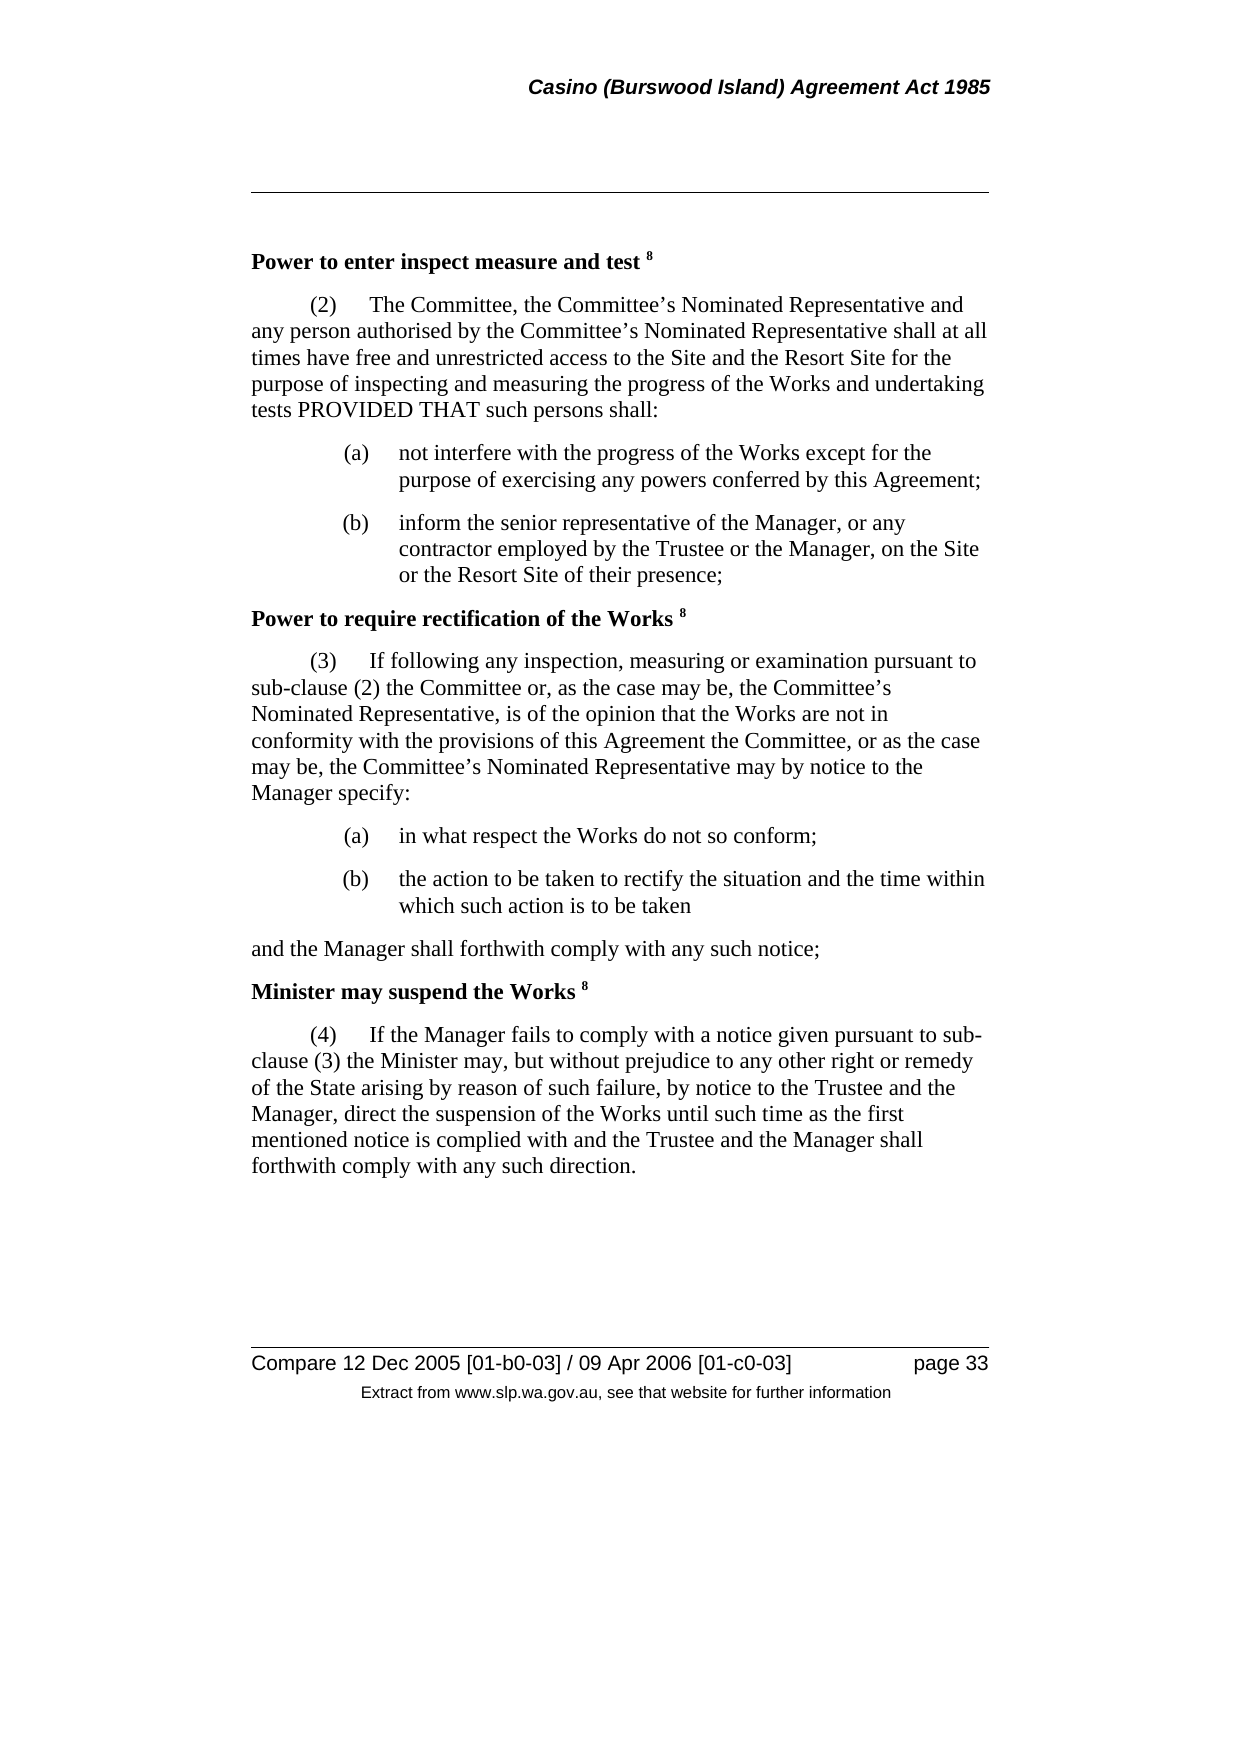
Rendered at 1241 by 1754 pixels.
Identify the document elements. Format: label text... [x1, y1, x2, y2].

text and the Manager shall forthwith comply with any such notice; [251, 935, 989, 961]
text (a) not interfere with the progress of the Works except for the purpose of exercising any powers conferred by this Agreement; [251, 439, 989, 492]
text Power to require rectification of the Works 8 [251, 604, 989, 631]
text (4) If the Manager fails to comply with a notice given pursuant to sub-clause (3) the Minister may, but without prejudice to any other right or remedy of the State arising by reason of such failure, by notice to the Trustee and the Manager, direct the suspension of the Works until such time as the first mentioned notice is complied with and the Trustee and the Manager shall forthwith comply with any such direction. [251, 1021, 989, 1179]
text (3) If following any inspection, measuring or examination pursuant to sub-clause (2) the Committee or, as the case may be, the Committee’s Nominated Representative, is of the opinion that the Works are not in conformity with the provisions of this Agreement the Committee, or as the case may be, the Committee’s Nominated Representative may by notice to the Manager specify: [251, 648, 989, 806]
text Power to enter inspect measure and test 8 [251, 248, 989, 274]
text (b) the action to be taken to rectify the situation and the time within which such action is to be taken [251, 865, 989, 918]
text (a) in what respect the Works do not so conform; [251, 822, 989, 849]
text (2) The Committee, the Committee’s Nominated Representative and any person authorised by the Committee’s Nominated Representative shall at all times have free and unrestricted access to the Site and the Resort Site for the purpose of inspecting and measuring the progress of the Works and undertaking tests PROVIDED THAT such persons shall: [251, 291, 989, 423]
text Minister may suspend the Works 8 [251, 978, 989, 1004]
text (b) inform the senior representative of the Manager, or any contractor employed by the Trustee or the Manager, on the Site or the Resort Site of their presence; [251, 509, 989, 588]
